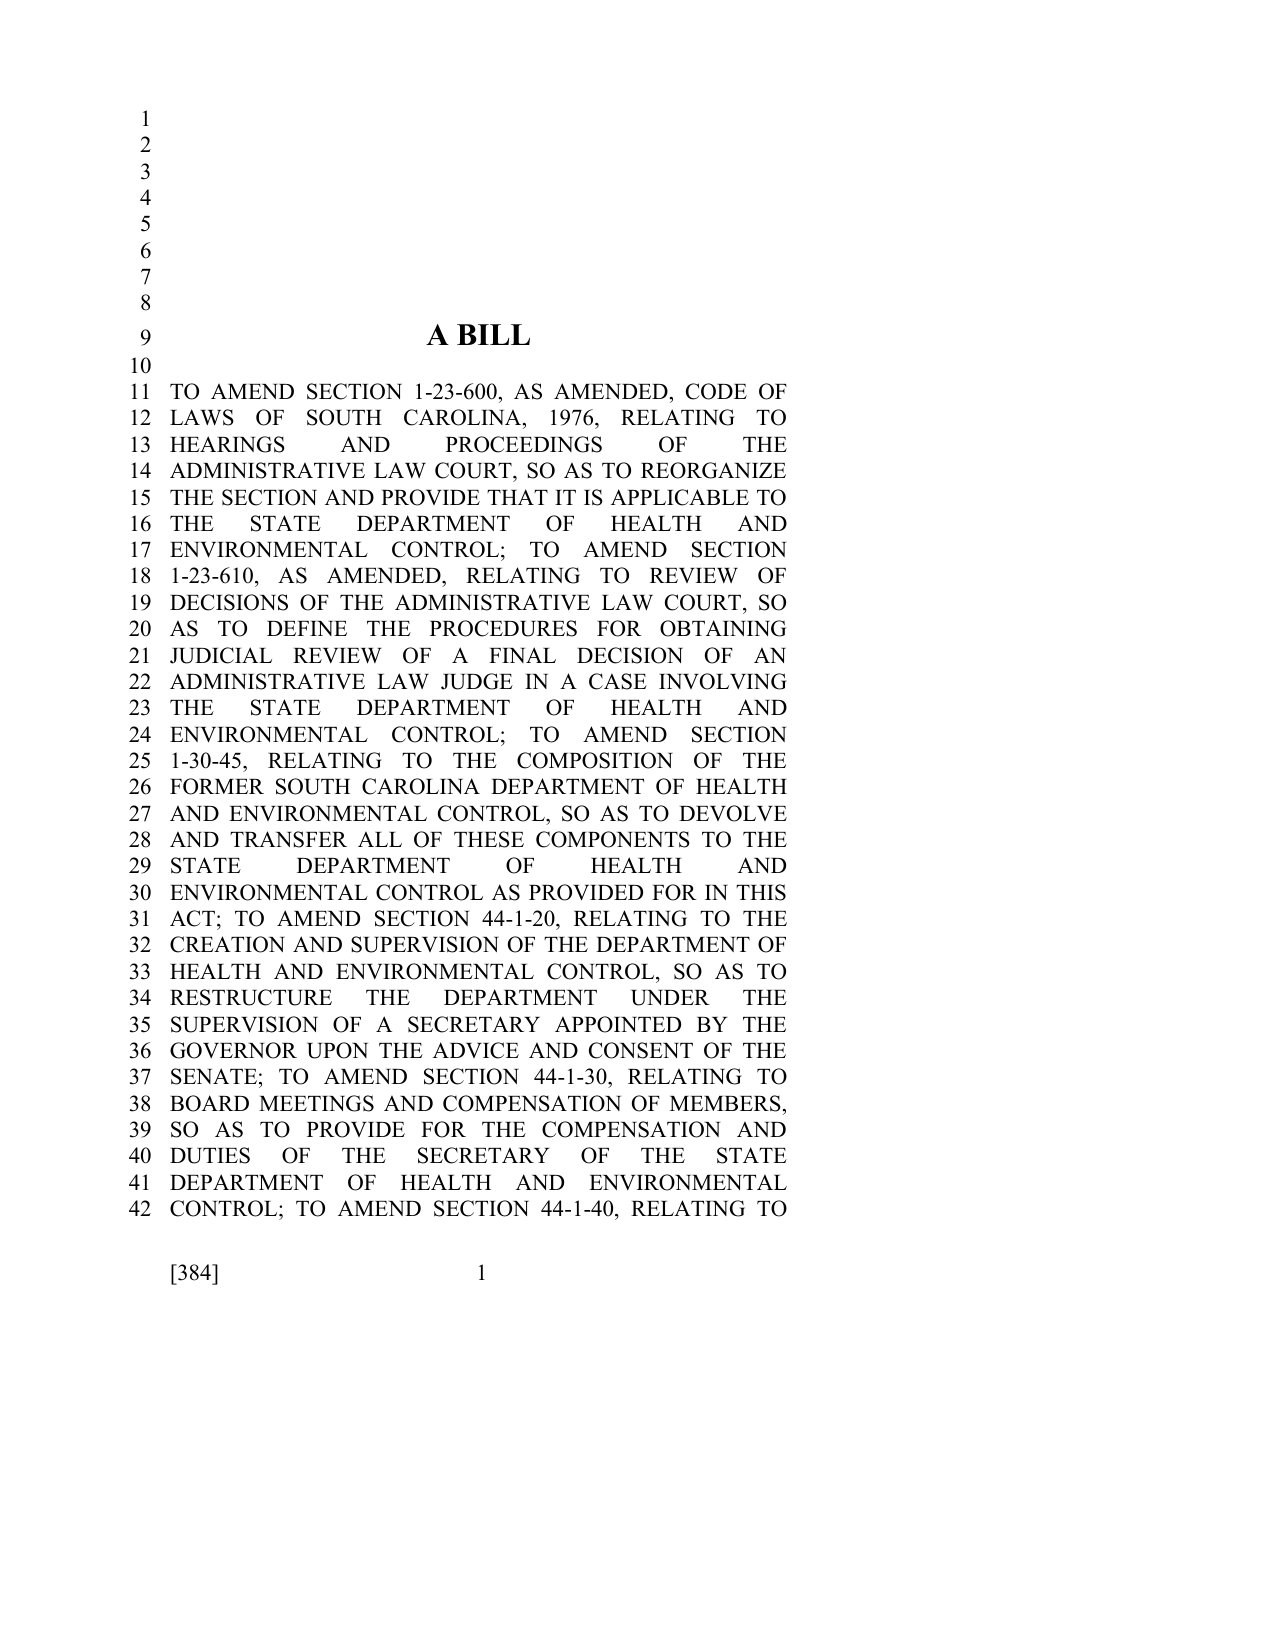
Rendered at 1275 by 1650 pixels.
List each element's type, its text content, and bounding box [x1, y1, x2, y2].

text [169, 378, 787, 1221]
text A BILL [169, 316, 787, 352]
